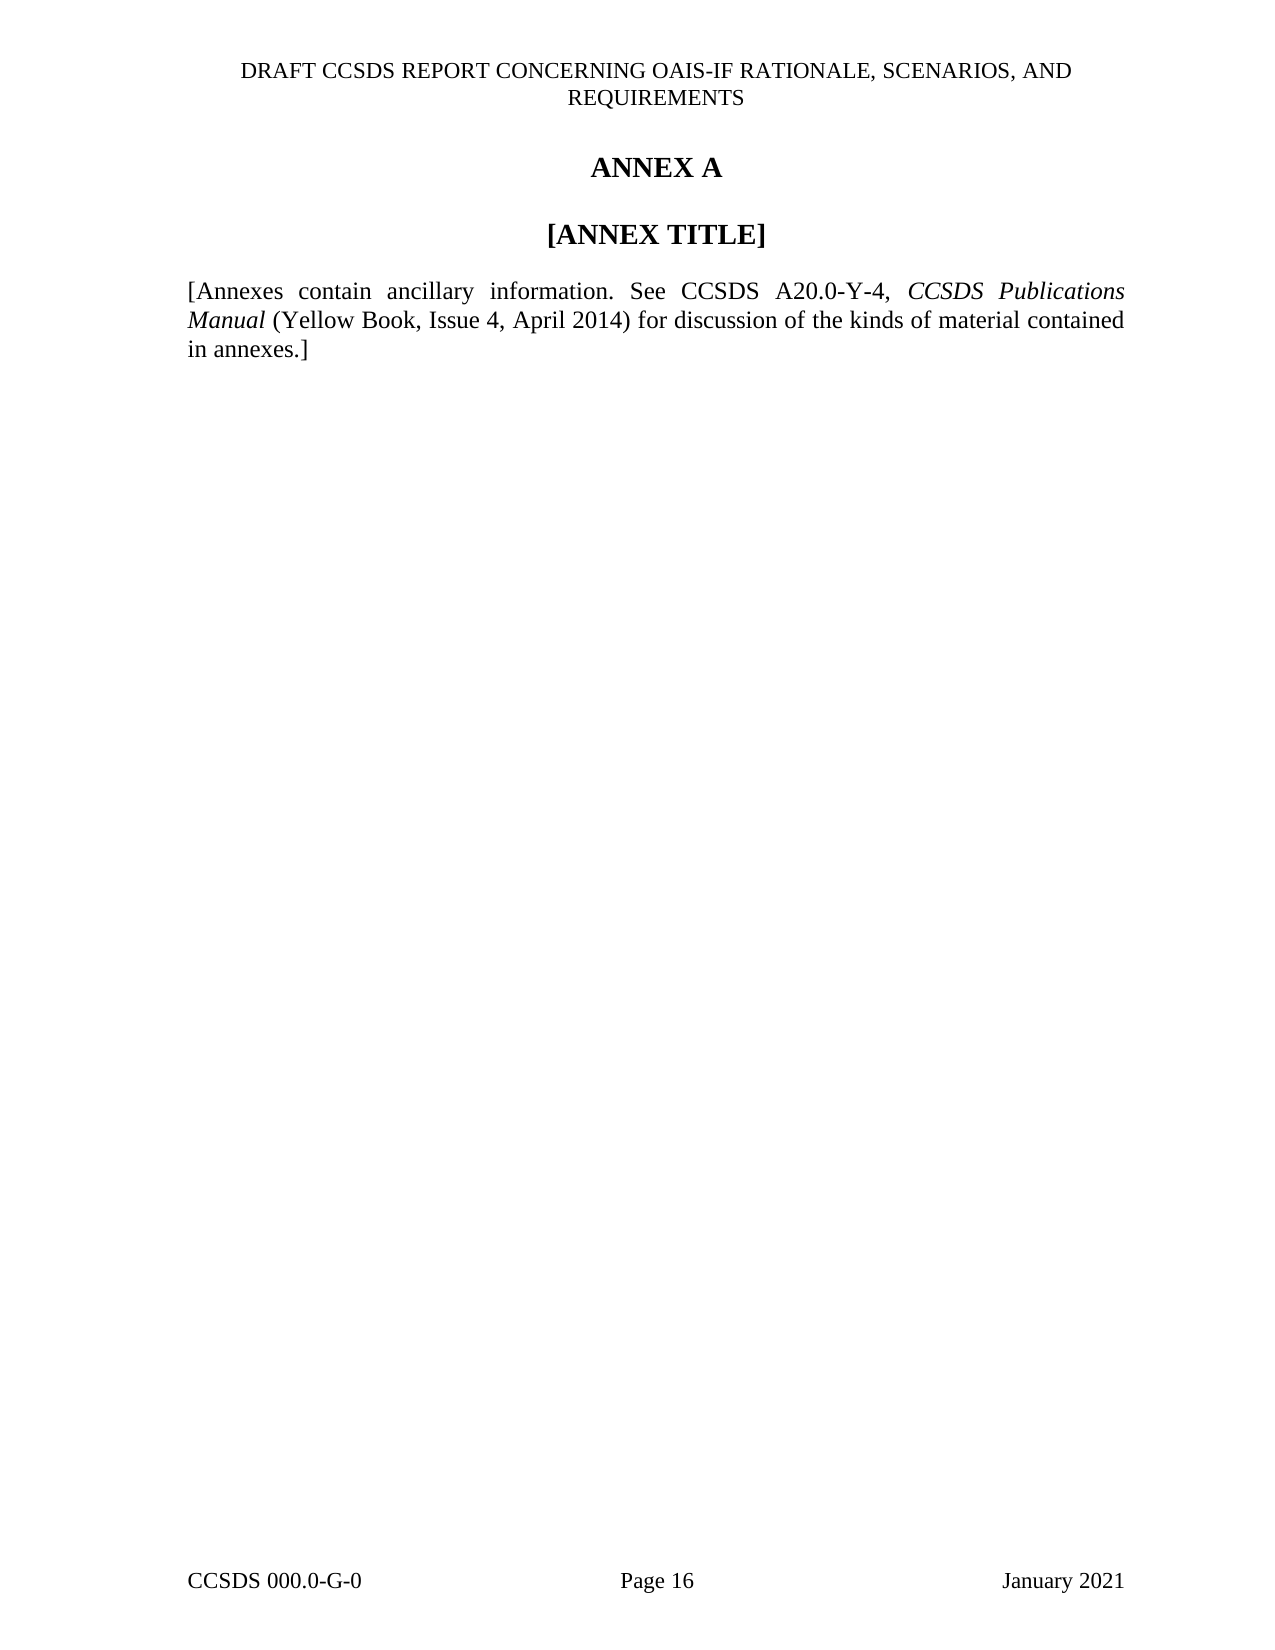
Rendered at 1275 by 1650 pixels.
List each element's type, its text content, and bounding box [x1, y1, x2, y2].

text [Annexes contain ancillary information. See CCSDS A20.0-Y-4, CCSDS Publications Manual (Yellow Book, Issue 4, April 2014) for discussion of the kinds of material contained in annexes.] [187, 276, 1125, 363]
subtitle [ANNEX TITLE] [187, 150, 1125, 251]
